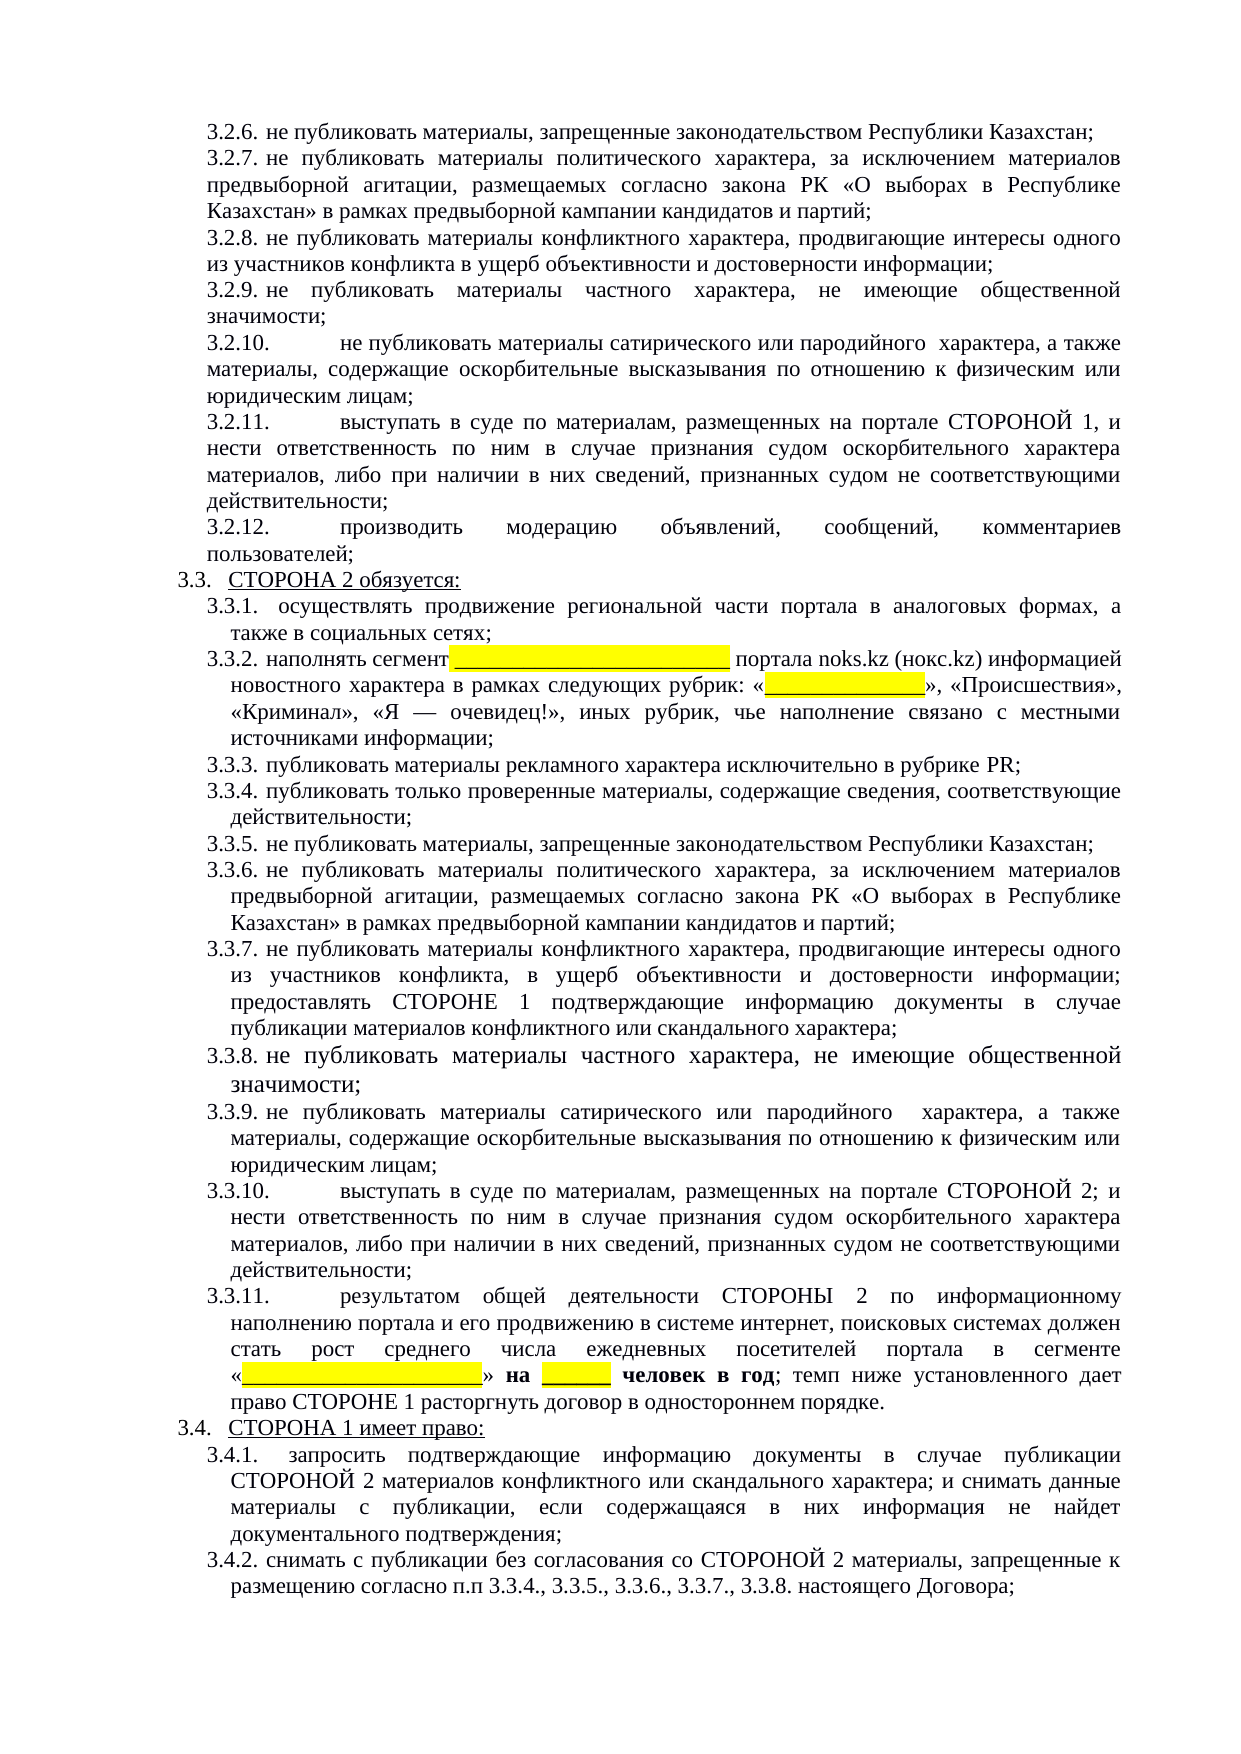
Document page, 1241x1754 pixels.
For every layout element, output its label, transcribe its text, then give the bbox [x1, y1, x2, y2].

list наполнять сегмент ________________________ портала noks.kz (нокс.kz) информацией новостного характера в рамках следующих рубрик: «______________», «Происшествия», «Криминал», «Я — очевидец!», иных рубрик, чье наполнение связано с местными источниками информации; [207, 645, 1122, 751]
list не публиковать материалы, запрещенные законодательством Республики Казахстан; [207, 830, 1122, 856]
list публиковать материалы рекламного характера исключительно в рубрике PR; [207, 751, 1122, 777]
list не публиковать материалы конфликтного характера, продвигающие интересы одного из участников конфликта в ущерб объективности и достоверности информации; [207, 223, 1122, 276]
list не публиковать материалы сатирического или пародийного характера, а также материалы, содержащие оскорбительные высказывания по отношению к физическим или юридическим лицам; [207, 1098, 1122, 1177]
list не публиковать материалы политического характера, за исключением материалов предвыборной агитации, размещаемых согласно закона РК «О выборах в Республике Казахстан» в рамках предвыборной кампании кандидатов и партий; [207, 856, 1122, 935]
list не публиковать материалы частного характера, не имеющие общественной значимости; [207, 276, 1122, 329]
list не публиковать материалы, запрещенные законодательством Республики Казахстан; [207, 118, 1122, 144]
list СТОРОНА 2 обязуется: [177, 566, 1122, 592]
list результатом общей деятельности СТОРОНЫ 2 по информационному наполнению портала и его продвижению в системе интернет, поисковых системах должен стать рост среднего числа ежедневных посетителей портала в сегменте «_____________________» на ______ человек в год; темп ниже установленного дает право СТОРОНЕ 1 расторгнуть договор в одностороннем порядке. [207, 1282, 1122, 1414]
list не публиковать материалы сатирического или пародийного характера, а также материалы, содержащие оскорбительные высказывания по отношению к физическим или юридическим лицам; [207, 329, 1122, 408]
list снимать с публикации без согласования со СТОРОНОЙ 2 материалы, запрещенные к размещению согласно п.п 3.3.4., 3.3.5., 3.3.6., 3.3.7., 3.3.8. настоящего Договора; [207, 1546, 1122, 1599]
list выступать в суде по материалам, размещенных на портале СТОРОНОЙ 2; и нести ответственность по ним в случае признания судом оскорбительного характера материалов, либо при наличии в них сведений, признанных судом не соответствующими действительности; [207, 1177, 1122, 1282]
list СТОРОНА 1 имеет право: [177, 1414, 1122, 1441]
list запросить подтверждающие информацию документы в случае публикации СТОРОНОЙ 2 материалов конфликтного или скандального характера; и снимать данные материалы с публикации, если содержащаяся в них информация не найдет документального подтверждения; [207, 1441, 1122, 1546]
list осуществлять продвижение региональной части портала в аналоговых формах, а также в социальных сетях; [207, 592, 1122, 645]
list не публиковать материалы частного характера, не имеющие общественной значимости; [207, 1041, 1122, 1098]
list выступать в суде по материалам, размещенных на портале СТОРОНОЙ 1, и нести ответственность по ним в случае признания судом оскорбительного характера материалов, либо при наличии в них сведений, признанных судом не соответствующими действительности; [207, 408, 1122, 513]
list не публиковать материалы конфликтного характера, продвигающие интересы одного из участников конфликта, в ущерб объективности и достоверности информации; предоставлять СТОРОНЕ 1 подтверждающие информацию документы в случае публикации материалов конфликтного или скандального характера; [207, 935, 1122, 1041]
list не публиковать материалы политического характера, за исключением материалов предвыборной агитации, размещаемых согласно закона РК «О выборах в Республике Казахстан» в рамках предвыборной кампании кандидатов и партий; [207, 144, 1122, 223]
list публиковать только проверенные материалы, содержащие сведения, соответствующие действительности; [207, 777, 1122, 830]
list производить модерацию объявлений, сообщений, комментариев пользователей; [207, 513, 1122, 566]
